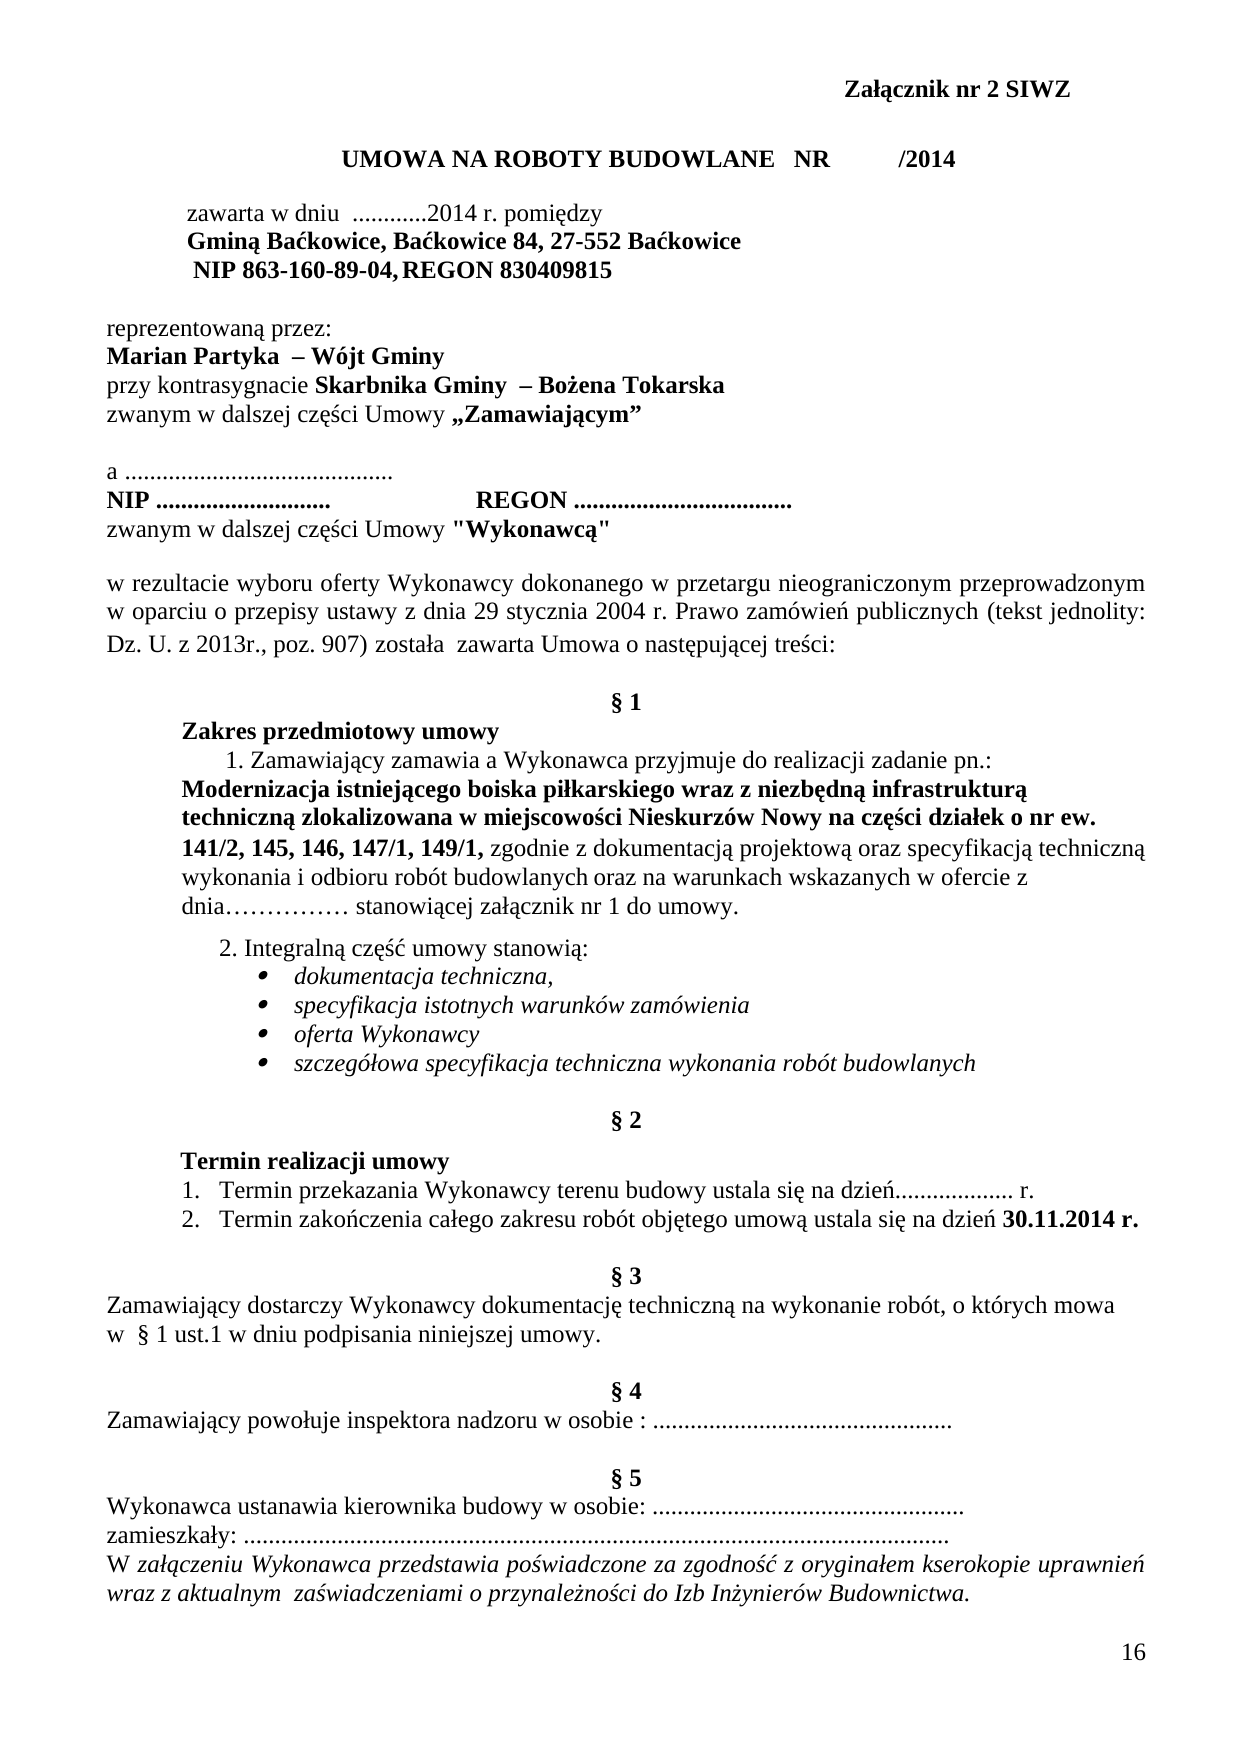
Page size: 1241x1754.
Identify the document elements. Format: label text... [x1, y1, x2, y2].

text zwanym w dalszej części Umowy „Zamawiającym” [106, 399, 1146, 428]
text reprezentowaną przez: [106, 313, 1146, 341]
text § 4 [106, 1376, 1146, 1405]
list szczegółowa specyfikacja techniczna wykonania robót budowlanych [256, 1048, 1146, 1076]
text § 1 [106, 687, 1146, 716]
text Termin realizacji umowy [180, 1146, 1146, 1175]
list oferta Wykonawcy [256, 1019, 1146, 1048]
text NIP 863-160-89-04, REGON 830409815 [187, 255, 1146, 284]
text Zamawiający dostarczy Wykonawcy dokumentację techniczną na wykonanie robót, o których mowa w § 1 ust.1 w dniu podpisania niniejszej umowy. [106, 1290, 1146, 1348]
text przy kontrasygnacie Skarbnika Gminy – Bożena Tokarska [106, 370, 1146, 399]
text W załączeniu Wykonawca przedstawia poświadczone za zgodność z oryginałem kserokopie uprawnień wraz z aktualnym zaświadczeniami o przynależności do Izb Inżynierów Budownictwa. [106, 1549, 1146, 1606]
text § 3 [106, 1261, 1146, 1290]
text § 5 [106, 1463, 1146, 1491]
text Zamawiający powołuje inspektora nadzoru w osobie : ................................................ [106, 1405, 1146, 1434]
list Termin zakończenia całego zakresu robót objętego umową ustala się na dzień 30.11.2014 r. [181, 1204, 1146, 1233]
text zamieszkały: ................................................................................................................. [106, 1520, 1146, 1549]
text NIP ............................ REGON ................................... [106, 485, 1146, 514]
list specyfikacja istotnych warunków zamówienia [256, 990, 1146, 1019]
subtitle UMOWA NA ROBOTY BUDOWLANE NR /2014 [106, 144, 1146, 173]
text a ........................................... [106, 456, 1146, 485]
list Termin przekazania Wykonawcy terenu budowy ustala się na dzień................... r. [181, 1175, 1146, 1204]
text zawarta w dniu ............2014 r. pomiędzy Gminą Baćkowice, Baćkowice 84, 27-552 Baćkowice [187, 198, 1146, 255]
list dokumentacja techniczna, [256, 961, 1146, 990]
list 1. Zamawiający zamawia a Wykonawca przyjmuje do realizacji zadanie pn.: Modernizacja istniejącego boiska piłkarskiego wraz z niezbędną infrastrukturą techniczną zlokalizowana w miejscowości Nieskurzów Nowy na części działek o nr ew. 141/2, 145, 146, 147/1, 149/1, zgodnie z dokumentacją projektową oraz specyfikacją techniczną wykonania i odbioru robót budowlanych oraz na warunkach wskazanych w ofercie z dnia…………… stanowiącej załącznik nr 1 do umowy. [181, 745, 1146, 920]
text 2. Integralną część umowy stanowią: [219, 933, 1146, 961]
text Załącznik nr 2 SIWZ [844, 74, 1146, 103]
text w rezultacie wyboru oferty Wykonawcy dokonanego w przetargu nieograniczonym przeprowadzonym w oparciu o przepisy ustawy z dnia 29 stycznia 2004 r. Prawo zamówień publicznych (tekst jednolity: Dz. U. z 2013r., poz. 907) została zawarta Umowa o następującej treści: [106, 568, 1146, 659]
text zwanym w dalszej części Umowy "Wykonawcą" [106, 514, 1146, 543]
text Marian Partyka – Wójt Gminy [106, 341, 1146, 370]
text Wykonawca ustanawia kierownika budowy w osobie: .................................................. [106, 1491, 1146, 1520]
subtitle Zakres przedmiotowy umowy [181, 716, 1146, 745]
text § 2 [106, 1105, 1146, 1134]
